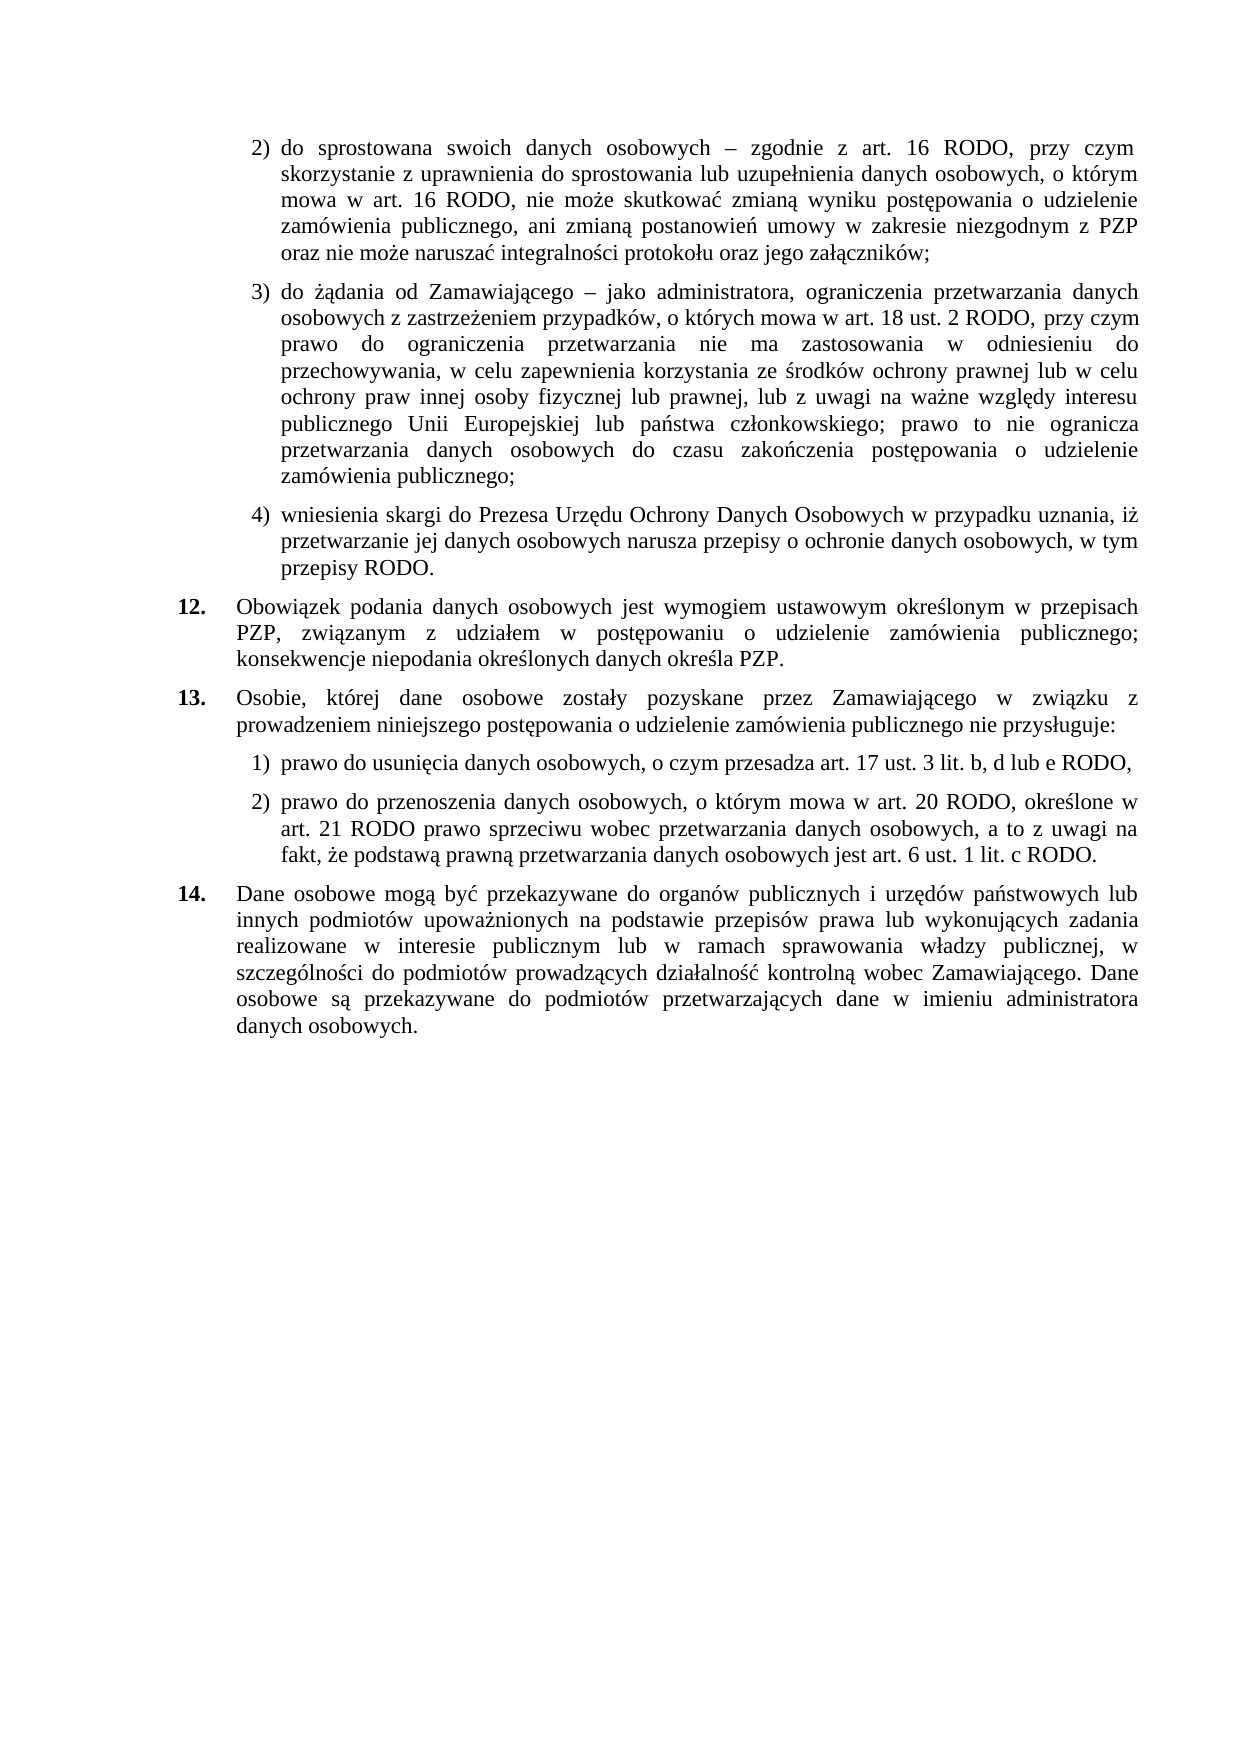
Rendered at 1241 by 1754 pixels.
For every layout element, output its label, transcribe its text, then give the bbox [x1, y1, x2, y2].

text 12. Obowiązek podania danych osobowych jest wymogiem ustawowym określonym w przepisach PZP, związanym z udziałem w postępowaniu o udzielenie zamówienia publicznego; konsekwencje niepodania określonych danych określa PZP. [177, 593, 1140, 672]
list wniesienia skargi do Prezesa Urzędu Ochrony Danych Osobowych w przypadku uznania, iż przetwarzanie jej danych osobowych narusza przepisy o ochronie danych osobowych, w tym przepisy RODO. [251, 501, 1140, 580]
text 2) prawo do przenoszenia danych osobowych, o którym mowa w art. 20 RODO, określone w art. 21 RODO prawo sprzeciwu wobec przetwarzania danych osobowych, a to z uwagi na fakt, że podstawą prawną przetwarzania danych osobowych jest art. 6 ust. 1 lit. c RODO. [251, 788, 1140, 867]
list do sprostowana swoich danych osobowych – zgodnie z art. 16 RODO, przy czym skorzystanie z uprawnienia do sprostowania lub uzupełnienia danych osobowych, o którym mowa w art. 16 RODO, nie może skutkować zmianą wyniku postępowania o udzielenie zamówienia publicznego, ani zmianą postanowień umowy w zakresie niezgodnym z PZP oraz nie może naruszać integralności protokołu oraz jego załączników; [251, 133, 1140, 265]
list prawo do usunięcia danych osobowych, o czym przesadza art. 17 ust. 3 lit. b, d lub e RODO, [251, 749, 1140, 776]
text 14. Dane osobowe mogą być przekazywane do organów publicznych i urzędów państwowych lub innych podmiotów upoważnionych na podstawie przepisów prawa lub wykonujących zadania realizowane w interesie publicznym lub w ramach sprawowania władzy publicznej, w szczególności do podmiotów prowadzących działalność kontrolną wobec Zamawiającego. Dane osobowe są przekazywane do podmiotów przetwarzających dane w imieniu administratora danych osobowych. [177, 880, 1140, 1038]
list do żądania od Zamawiającego – jako administratora, ograniczenia przetwarzania danych osobowych z zastrzeżeniem przypadków, o których mowa w art. 18 ust. 2 RODO, przy czym prawo do ograniczenia przetwarzania nie ma zastosowania w odniesieniu do przechowywania, w celu zapewnienia korzystania ze środków ochrony prawnej lub w celu ochrony praw innej osoby fizycznej lub prawnej, lub z uwagi na ważne względy interesu publicznego Unii Europejskiej lub państwa członkowskiego; prawo to nie ogranicza przetwarzania danych osobowych do czasu zakończenia postępowania o udzielenie zamówienia publicznego; [251, 278, 1140, 489]
text 13. Osobie, której dane osobowe zostały pozyskane przez Zamawiającego w związku z prowadzeniem niniejszego postępowania o udzielenie zamówienia publicznego nie przysługuje: [177, 684, 1140, 737]
